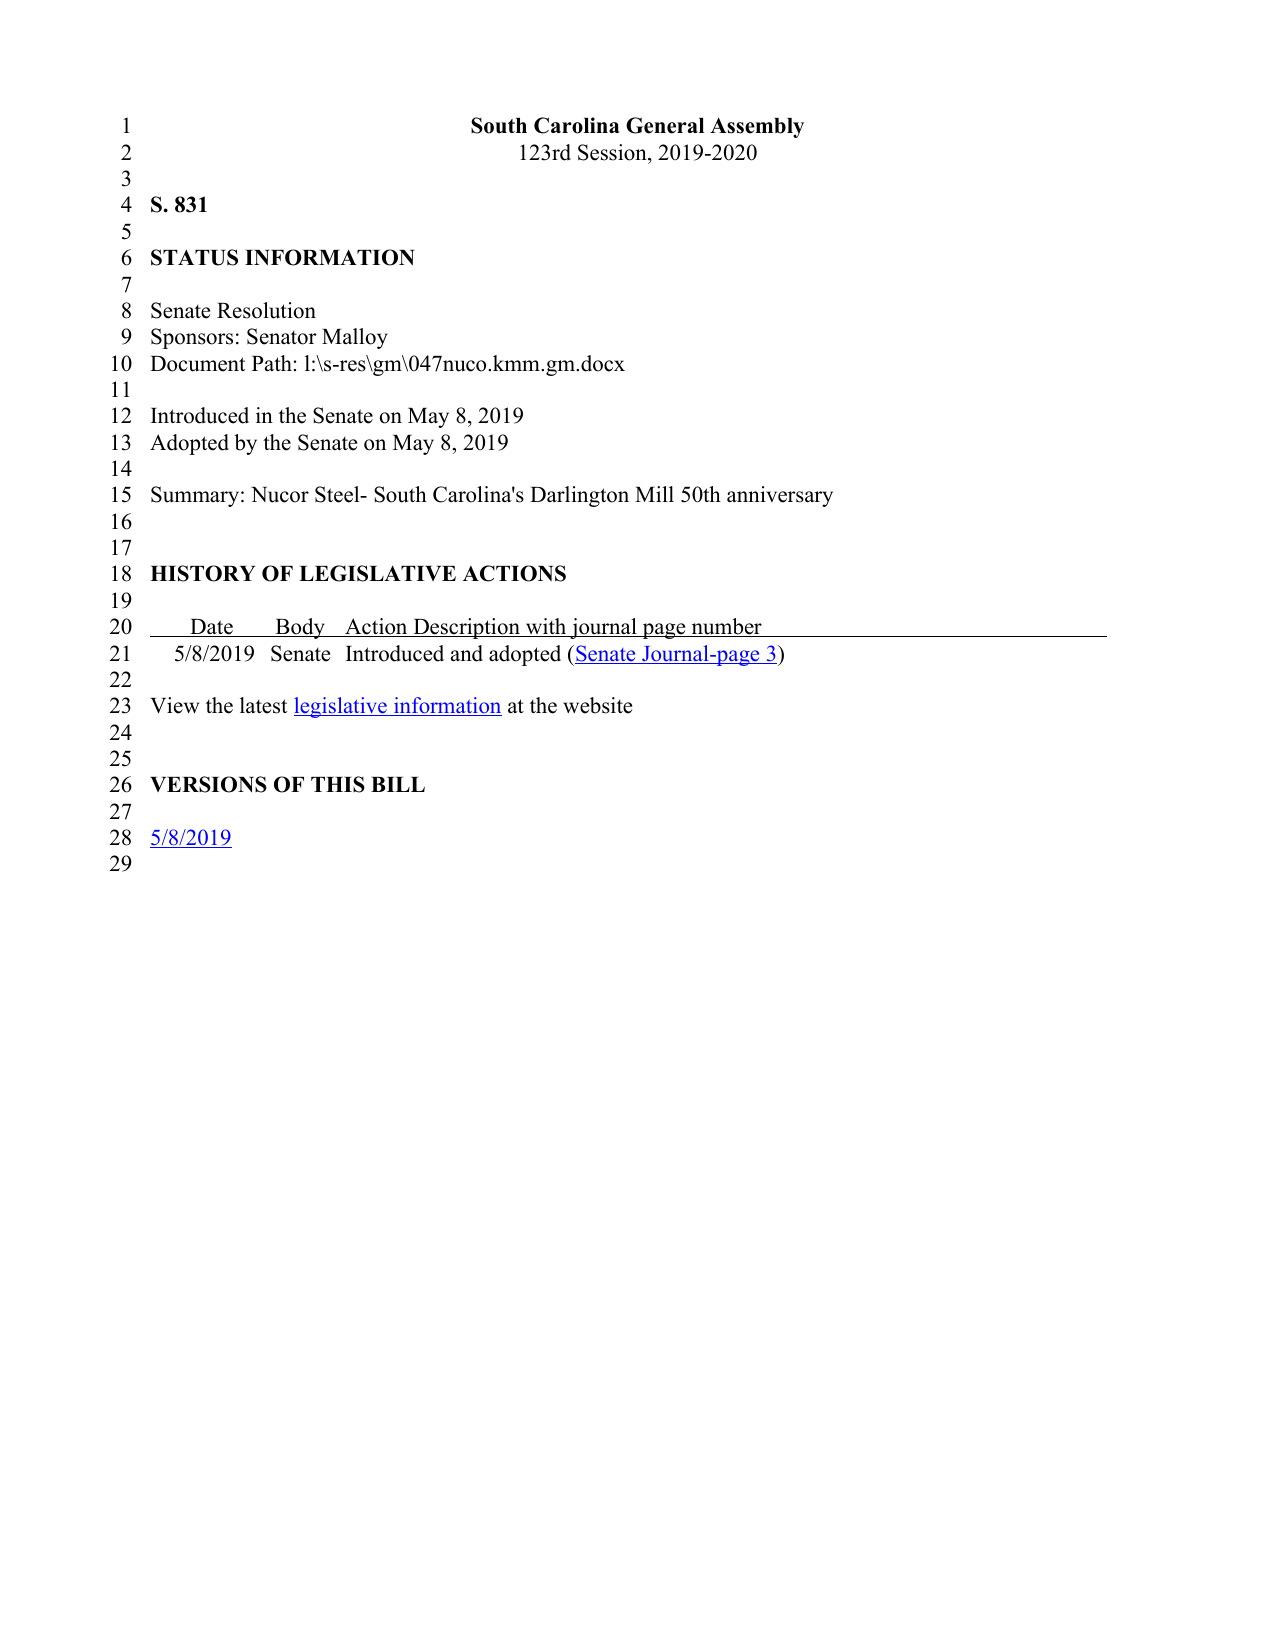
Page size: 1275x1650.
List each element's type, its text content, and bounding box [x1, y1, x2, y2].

text Adopted by the Senate on May 8, 2019 [150, 429, 1125, 455]
text 5/8/2019 Senate Introduced and adopted (Senate Journal-page 3) [150, 639, 1125, 666]
text View the latest legislative information at the website [150, 692, 1125, 719]
text S. 831 [150, 192, 1125, 218]
text South Carolina General Assembly [150, 112, 1125, 139]
text Summary: Nucor Steel- South Carolina's Darlington Mill 50th anniversary [150, 481, 1125, 508]
text Sponsors: Senator Malloy [150, 323, 1125, 350]
text HISTORY OF LEGISLATIVE ACTIONS [150, 561, 1125, 587]
text Introduced in the Senate on May 8, 2019 [150, 402, 1125, 429]
text Date Body Action Description with journal page number [150, 613, 1125, 639]
text 123rd Session, 2019-2020 [150, 139, 1125, 165]
text STATUS INFORMATION [150, 244, 1125, 271]
text Document Path: l:\s-res\gm\047nuco.kmm.gm.docx [150, 350, 1125, 376]
text VERSIONS OF THIS BILL [150, 771, 1125, 798]
text 5/8/2019 [150, 824, 1125, 850]
text Senate Resolution [150, 297, 1125, 323]
